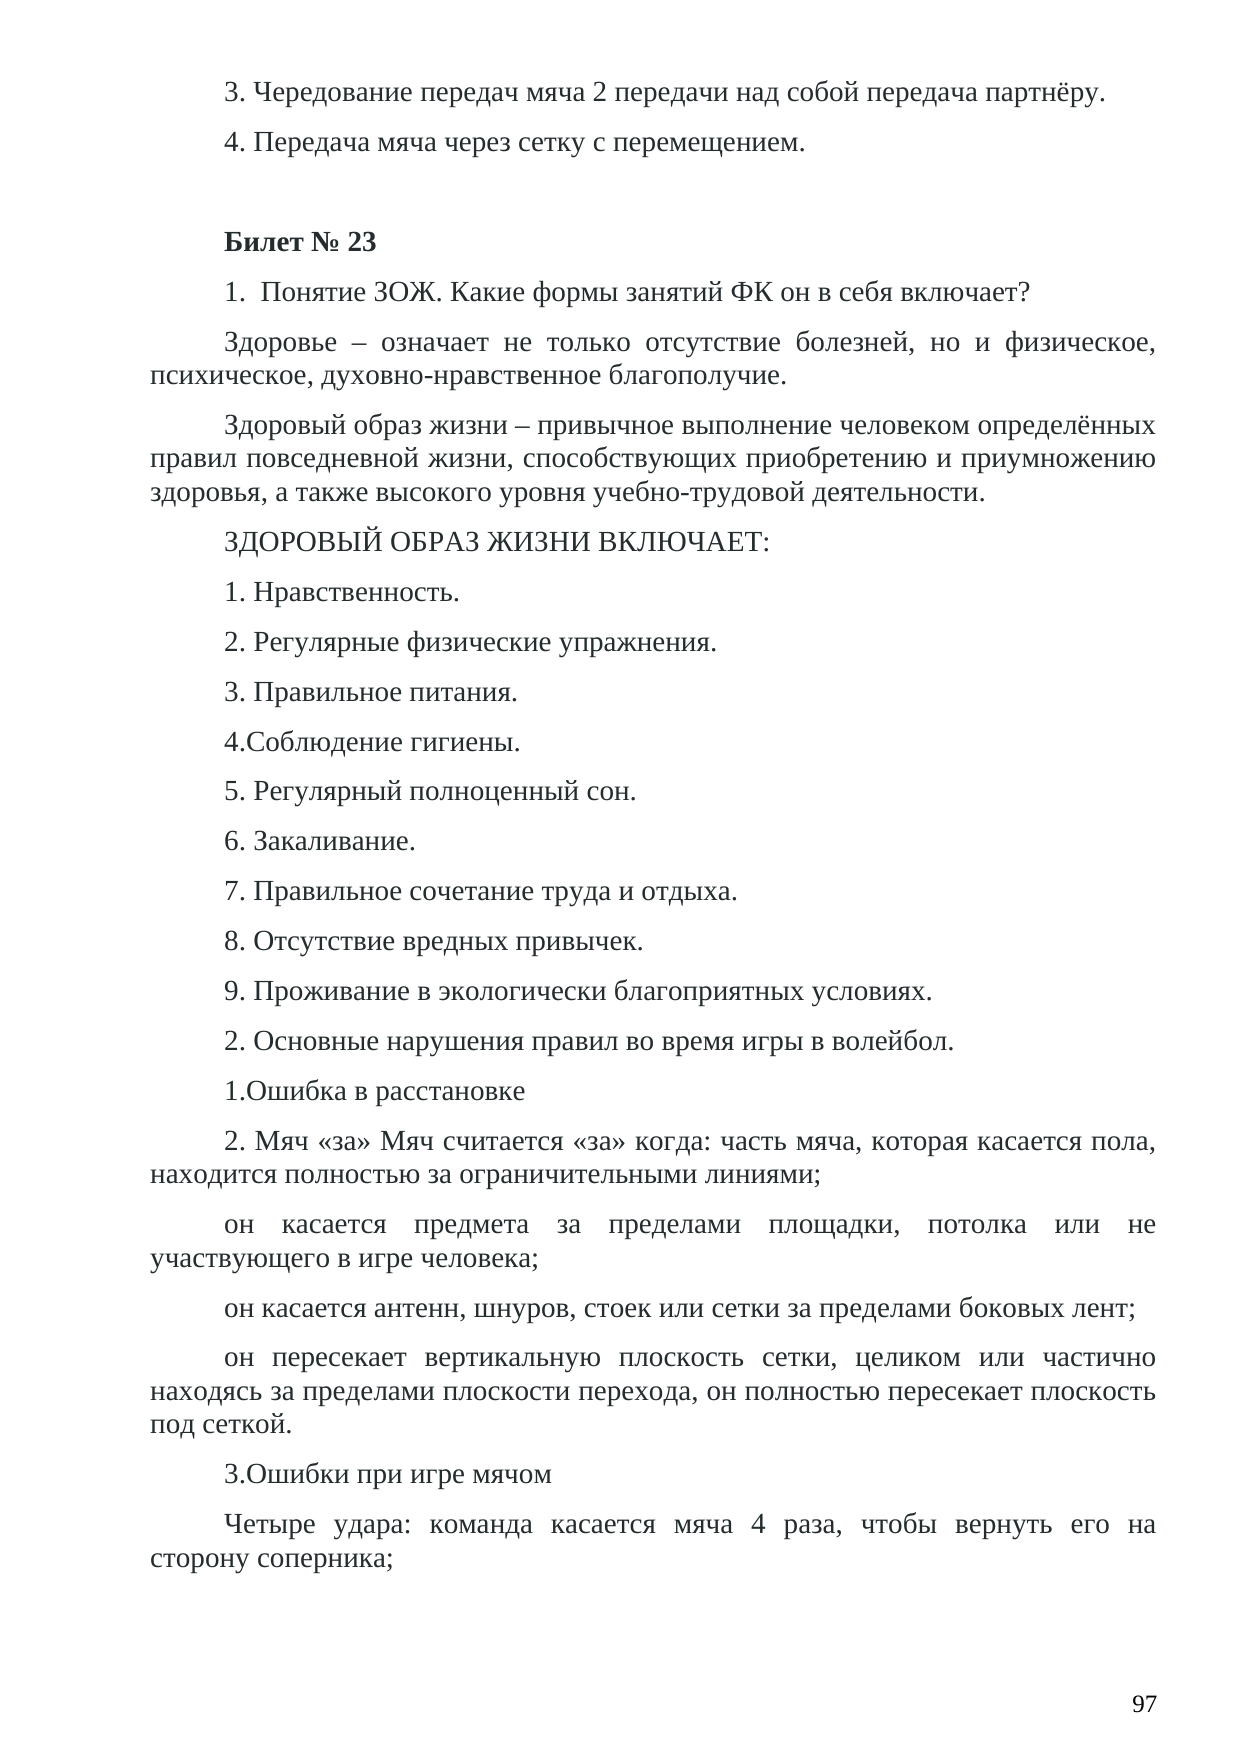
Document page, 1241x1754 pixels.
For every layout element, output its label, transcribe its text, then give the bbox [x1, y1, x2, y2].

text 3. Чередование передач мяча 2 передачи над собой передача партнёру. [150, 74, 1157, 108]
text Здоровье – означает не только отсутствие болезней, но и физическое, психическое, духовно-нравственное благополучие. [150, 324, 1157, 391]
text 8. Отсутствие вредных привычек. [150, 923, 1157, 957]
text 6. Закаливание. [150, 823, 1157, 857]
text 5. Регулярный полноценный сон. [150, 773, 1157, 807]
text Здоровый образ жизни – привычное выполнение человеком определённых правил повседневной жизни, способствующих приобретению и приумножению здоровья, а также высокого уровня учебно-трудовой деятельности. [150, 407, 1157, 508]
text 2. Мяч «за» Мяч считается «за» когда: часть мяча, которая касается пола, находится полностью за ограничительными линиями; [150, 1123, 1157, 1190]
text 1.Ошибка в расстановке [150, 1073, 1157, 1106]
text 7. Правильное сочетание труда и отдыха. [150, 873, 1157, 907]
text он пересекает вертикальную плоскость сетки, целиком или частично находясь за пределами плоскости перехода, он полностью пересекает плоскость под сеткой. [150, 1339, 1157, 1440]
text 9. Проживание в экологически благоприятных условиях. [150, 973, 1157, 1007]
text 3.Ошибки при игре мячом [150, 1457, 1157, 1490]
text 1. Понятие ЗОЖ. Какие формы занятий ФК он в себя включает? [150, 274, 1157, 307]
text 4. Передача мяча через сетку с перемещением. [150, 124, 1157, 158]
text ЗДОРОВЫЙ ОБРАЗ ЖИЗНИ ВКЛЮЧАЕТ: [150, 524, 1157, 558]
text он касается предмета за пределами площадки, потолка или не участвующего в игре человека; [150, 1206, 1157, 1273]
text 4.Соблюдение гигиены. [150, 724, 1157, 757]
text 2. Основные нарушения правил во время игры в волейбол. [150, 1023, 1157, 1057]
text Четыре удара: команда касается мяча 4 раза, чтобы вернуть его на сторону соперника; [150, 1506, 1157, 1573]
text 1. Нравственность. [150, 574, 1157, 607]
text 2. Регулярные физические упражнения. [150, 624, 1157, 657]
text 3. Правильное питания. [150, 674, 1157, 707]
text Билет № 23 [150, 224, 1157, 257]
text он касается антенн, шнуров, стоек или сетки за пределами боковых лент; [150, 1290, 1157, 1323]
